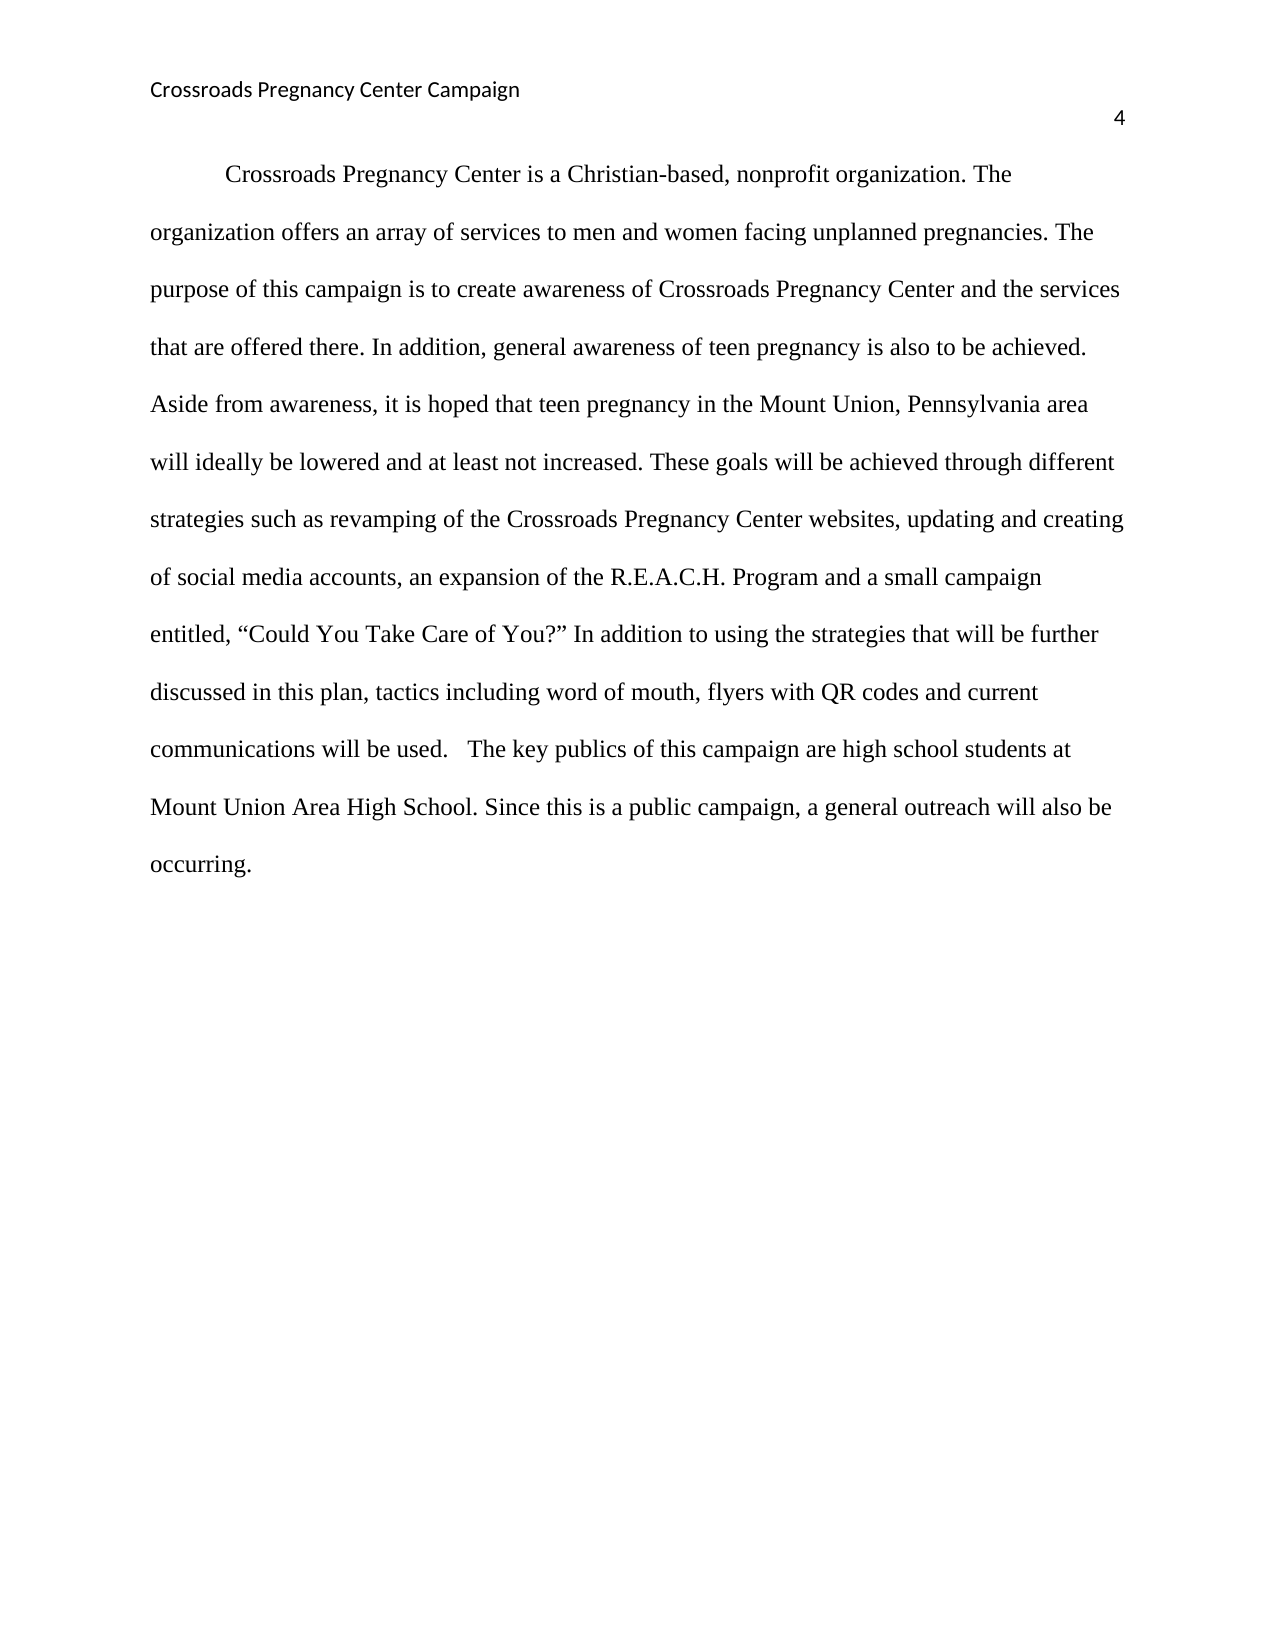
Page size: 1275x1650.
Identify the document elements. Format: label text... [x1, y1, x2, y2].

text Crossroads Pregnancy Center is a Christian-based, nonprofit organization. The organization offers an array of services to men and women facing unplanned pregnancies. The purpose of this campaign is to create awareness of Crossroads Pregnancy Center and the services that are offered there. In addition, general awareness of teen pregnancy is also to be achieved. Aside from awareness, it is hoped that teen pregnancy in the Mount Union, Pennsylvania area will ideally be lowered and at least not increased. These goals will be achieved through different strategies such as revamping of the Crossroads Pregnancy Center websites, updating and creating of social media accounts, an expansion of the R.E.A.C.H. Program and a small campaign entitled, “Could You Take Care of You?” In addition to using the strategies that will be further discussed in this plan, tactics including word of mouth, flyers with QR codes and current communications will be used. The key publics of this campaign are high school students at Mount Union Area High School. Since this is a public campaign, a general outreach will also be occurring. [150, 159, 1125, 878]
